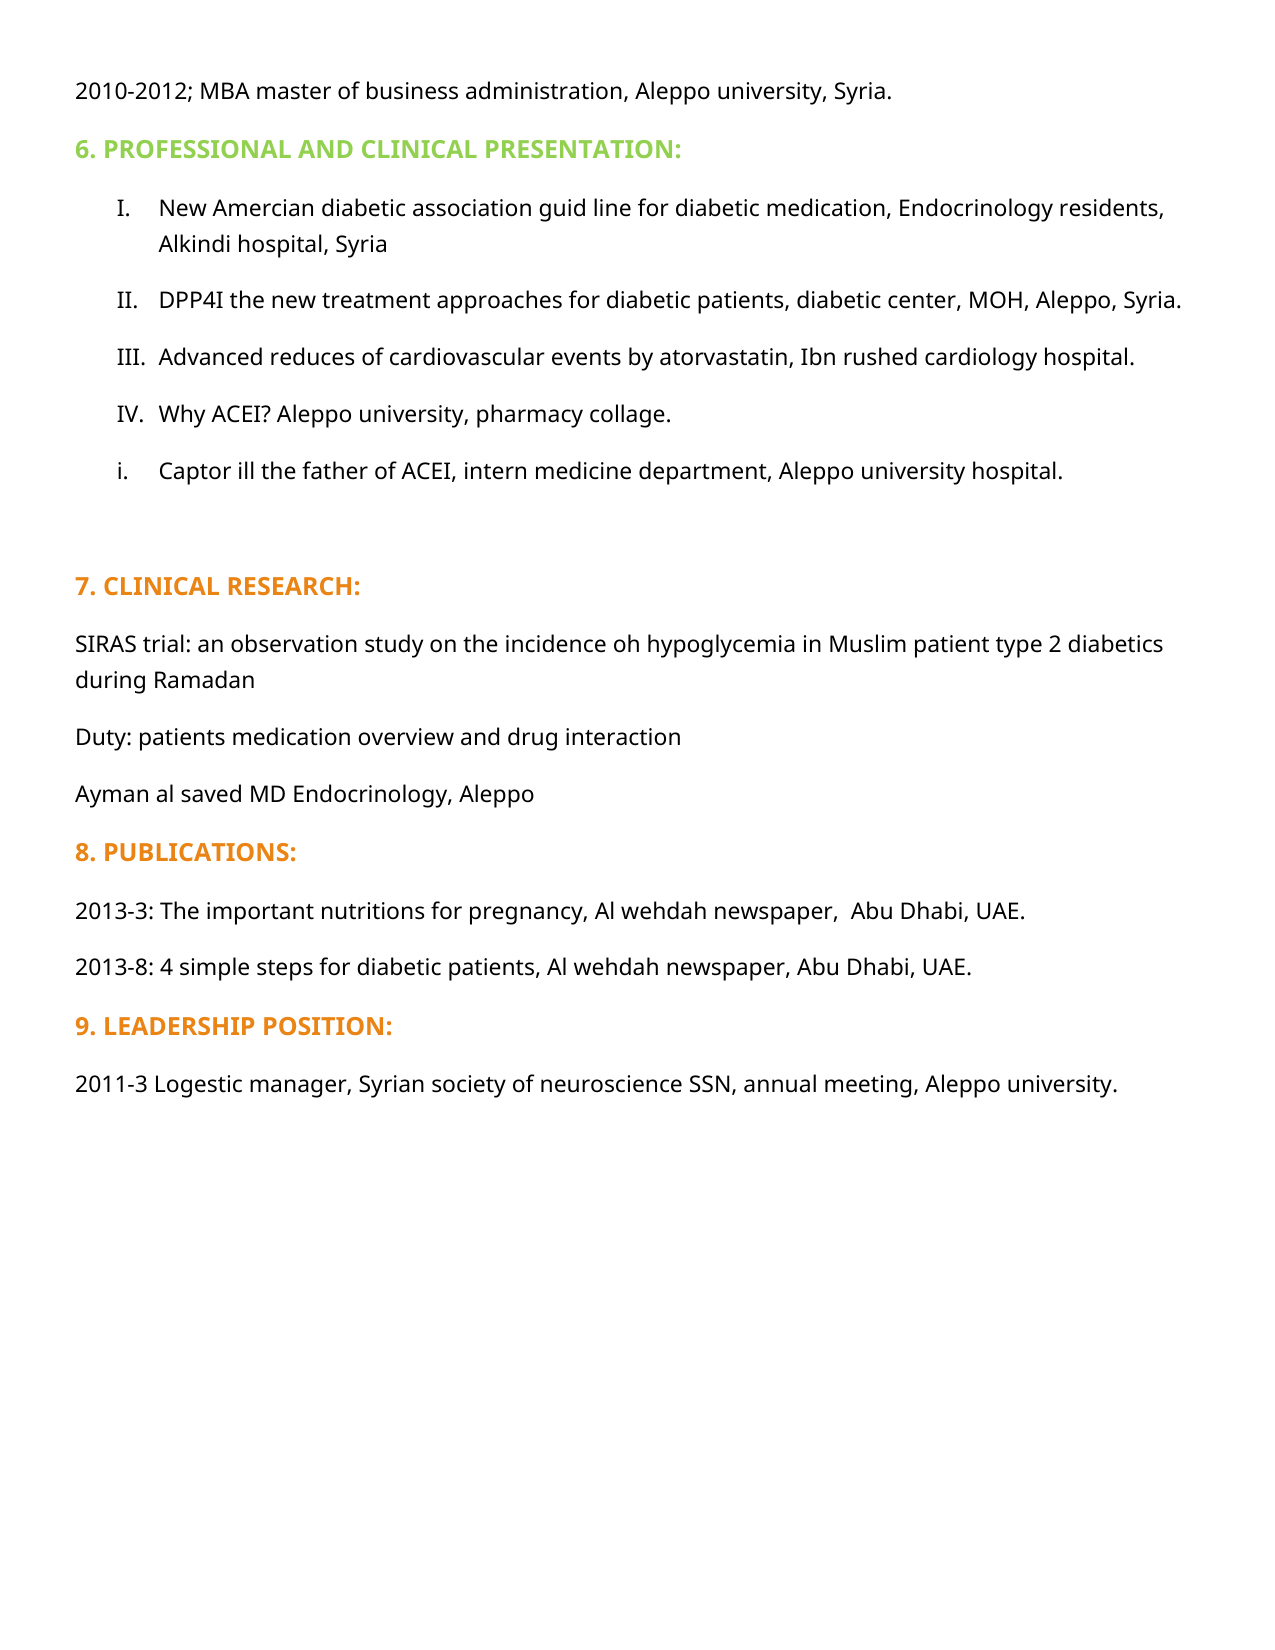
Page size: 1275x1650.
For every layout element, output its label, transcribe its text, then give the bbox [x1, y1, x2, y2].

text 8. PUBLICATIONS: [75, 834, 1200, 869]
text 2013-3: The important nutritions for pregnancy, Al wehdah newspaper, Abu Dhabi, UAE. [75, 894, 1200, 926]
text SIRAS trial: an observation study on the incidence oh hypoglycemia in Muslim patient type 2 diabetics during Ramadan [75, 628, 1200, 696]
text 2010-2012; MBA master of business administration, Aleppo university, Syria. [75, 75, 1200, 106]
list New Amercian diabetic association guid line for diabetic medication, Endocrinology residents, Alkindi hospital, Syria [117, 192, 1200, 259]
text 2011-3 Logestic manager, Syrian society of neuroscience SSN, annual meeting, Aleppo university. [75, 1068, 1200, 1099]
text 7. CLINICAL RESEARCH: [75, 568, 1200, 602]
list Why ACEI? Aleppo university, pharmacy collage. [117, 398, 1200, 429]
text Duty: patients medication overview and drug interaction [75, 721, 1200, 752]
list Advanced reduces of cardiovascular events by atorvastatin, Ibn rushed cardiology hospital. [117, 341, 1200, 372]
text 6. PROFESSIONAL AND CLINICAL PRESENTATION: [75, 132, 1200, 166]
list DPP4I the new treatment approaches for diabetic patients, diabetic center, MOH, Aleppo, Syria. [117, 284, 1200, 316]
text 9. LEADERSHIP POSITION: [75, 1008, 1200, 1042]
text 2013-8: 4 simple steps for diabetic patients, Al wehdah newspaper, Abu Dhabi, UAE. [75, 951, 1200, 983]
text Ayman al saved MD Endocrinology, Aleppo [75, 778, 1200, 809]
list Captor ill the father of ACEI, intern medicine department, Aleppo university hospital. [117, 455, 1200, 486]
